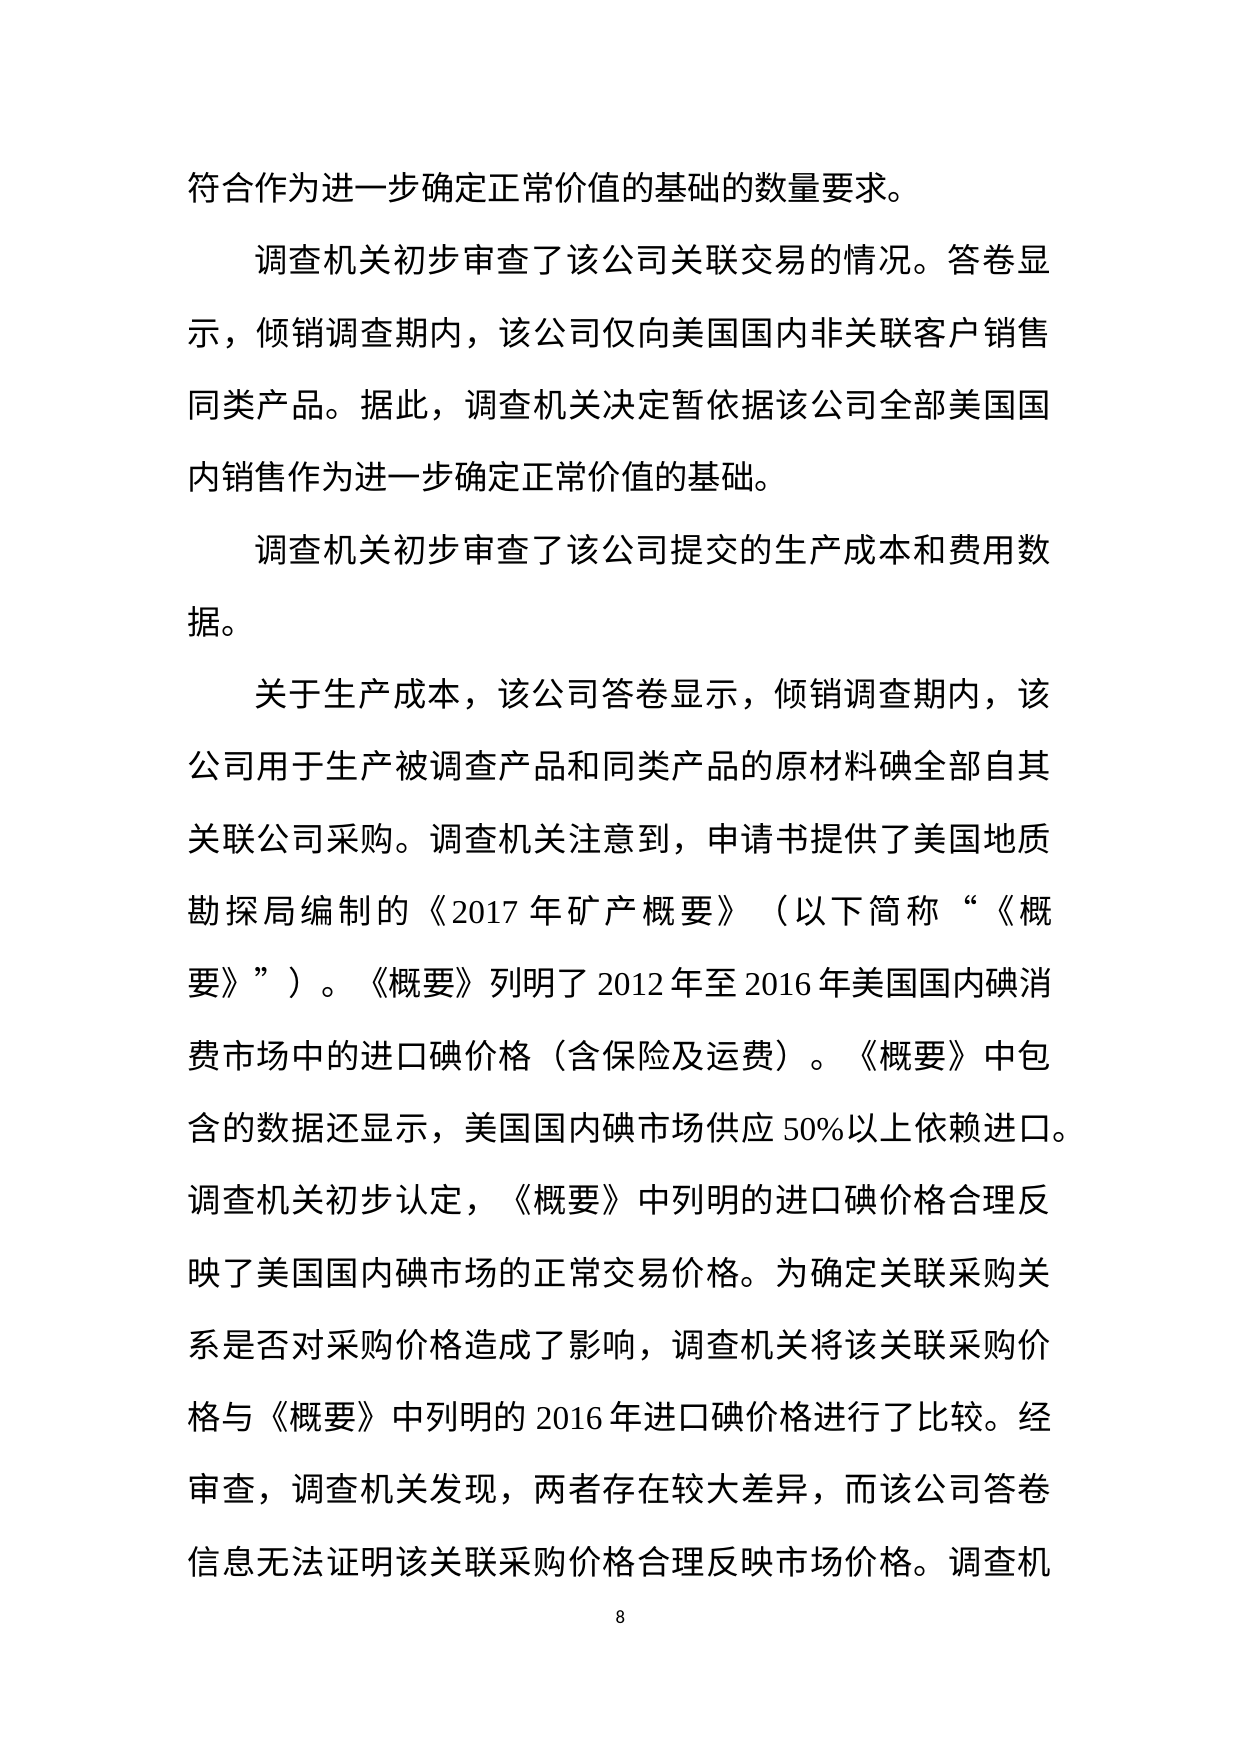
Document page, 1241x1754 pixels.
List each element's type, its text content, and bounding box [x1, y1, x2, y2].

text 调查机关初步审查了该公司关联交易的情况。答卷显示，倾销调查期内，该公司仅向美国国内非关联客户销售同类产品。据此，调查机关决定暂依据该公司全部美国国内销售作为进一步确定正常价值的基础。 [187, 234, 1053, 499]
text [187, 162, 1053, 210]
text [187, 668, 1053, 1584]
text 调查机关初步审查了该公司提交的生产成本和费用数据。 [187, 523, 1053, 644]
